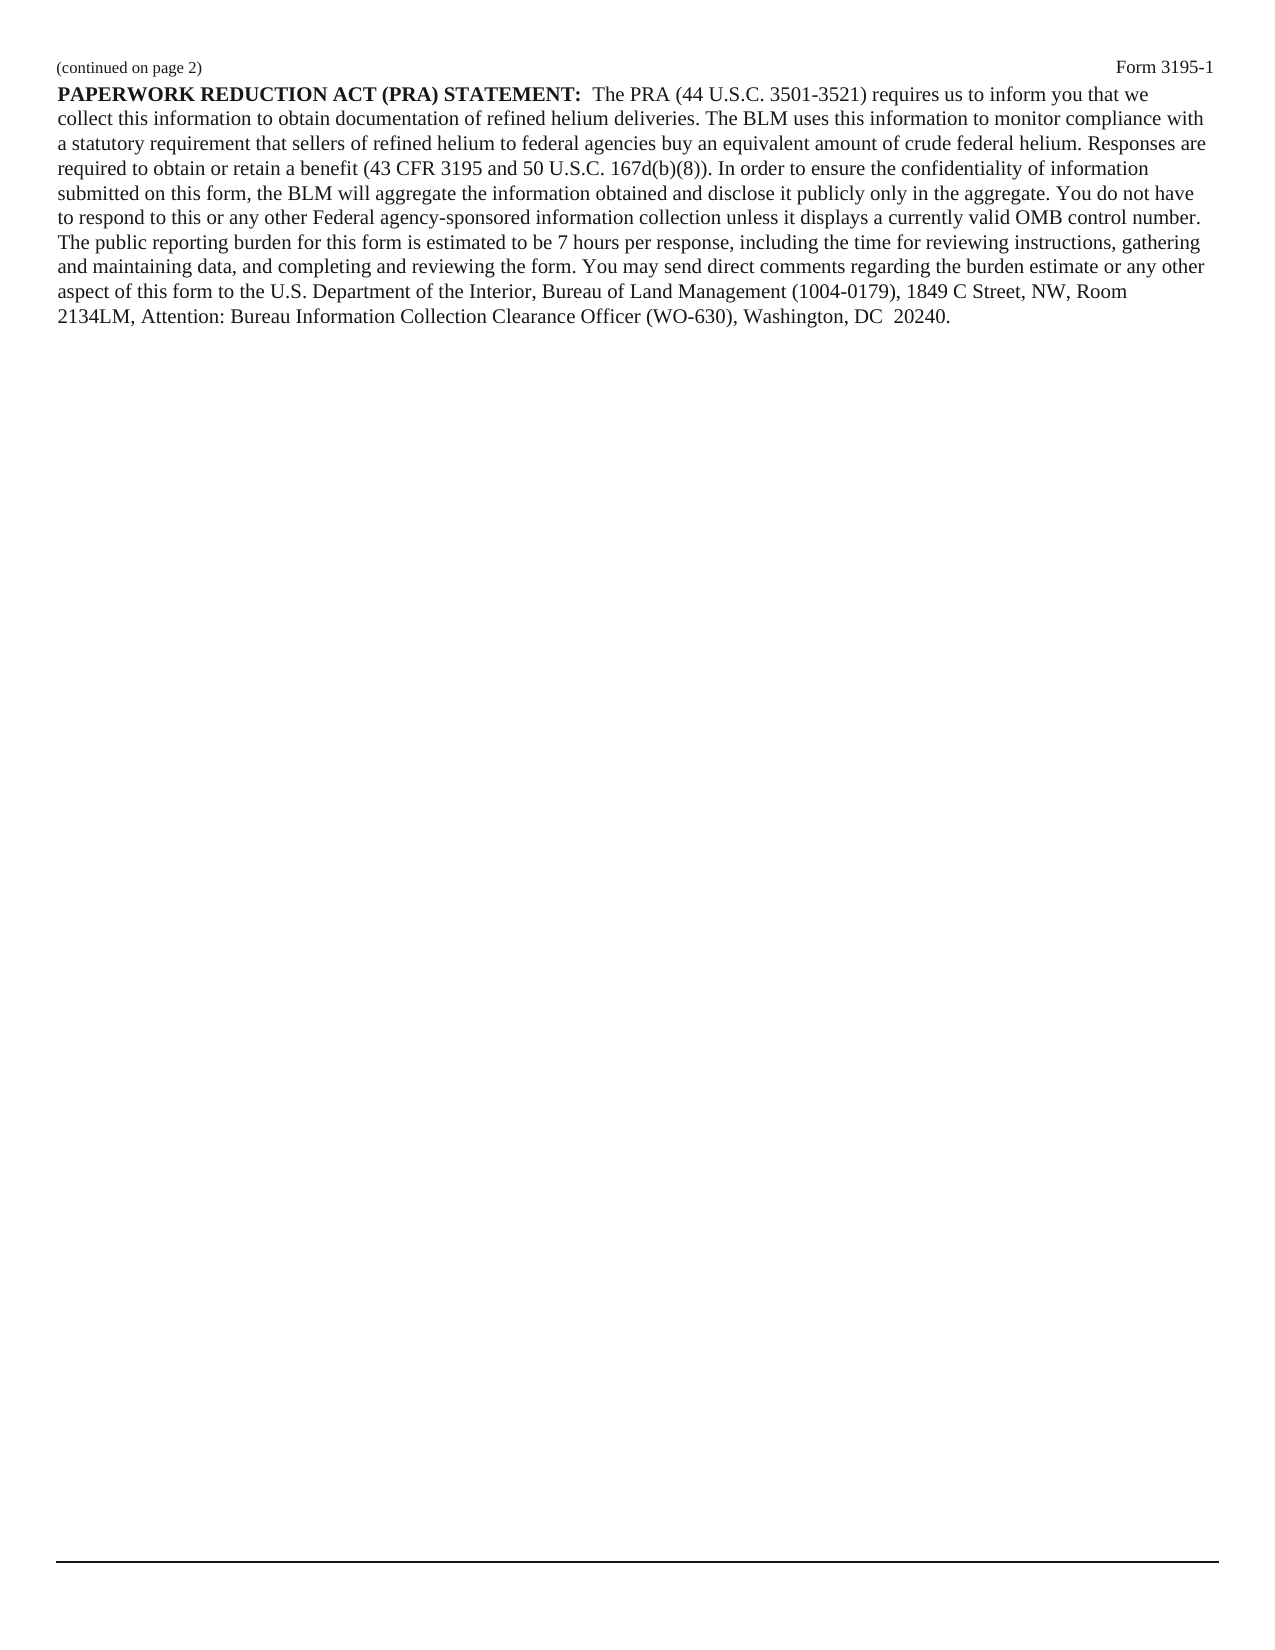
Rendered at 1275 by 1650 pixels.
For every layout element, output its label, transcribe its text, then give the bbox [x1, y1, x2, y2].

text PAPERWORK REDUCTION ACT (PRA) STATEMENT: The PRA (44 U.S.C. 3501-3521) requires us to inform you that we collect this information to obtain documentation of refined helium deliveries. The BLM uses this information to monitor compliance with a statutory requirement that sellers of refined helium to federal agencies buy an equivalent amount of crude federal helium. Responses are required to obtain or retain a benefit (43 CFR 3195 and 50 U.S.C. 167d(b)(8)). In order to ensure the confidentiality of information submitted on this form, the BLM will aggregate the information obtained and disclose it publicly only in the aggregate. You do not have to respond to this or any other Federal agency-sponsored information collection unless it displays a currently valid OMB control number. The public reporting burden for this form is estimated to be 7 hours per response, including the time for reviewing instructions, gathering and maintaining data, and completing and reviewing the form. You may send direct comments regarding the burden estimate or any other aspect of this form to the U.S. Department of the Interior, Bureau of Land Management (1004-0179), 1849 C Street, NW, Room 2134LM, Attention: Bureau Information Collection Clearance Officer (WO-630), Washington, DC 20240. [57, 82, 1208, 328]
text (continued on page 2) Form 3195-1 [56, 56, 1220, 78]
